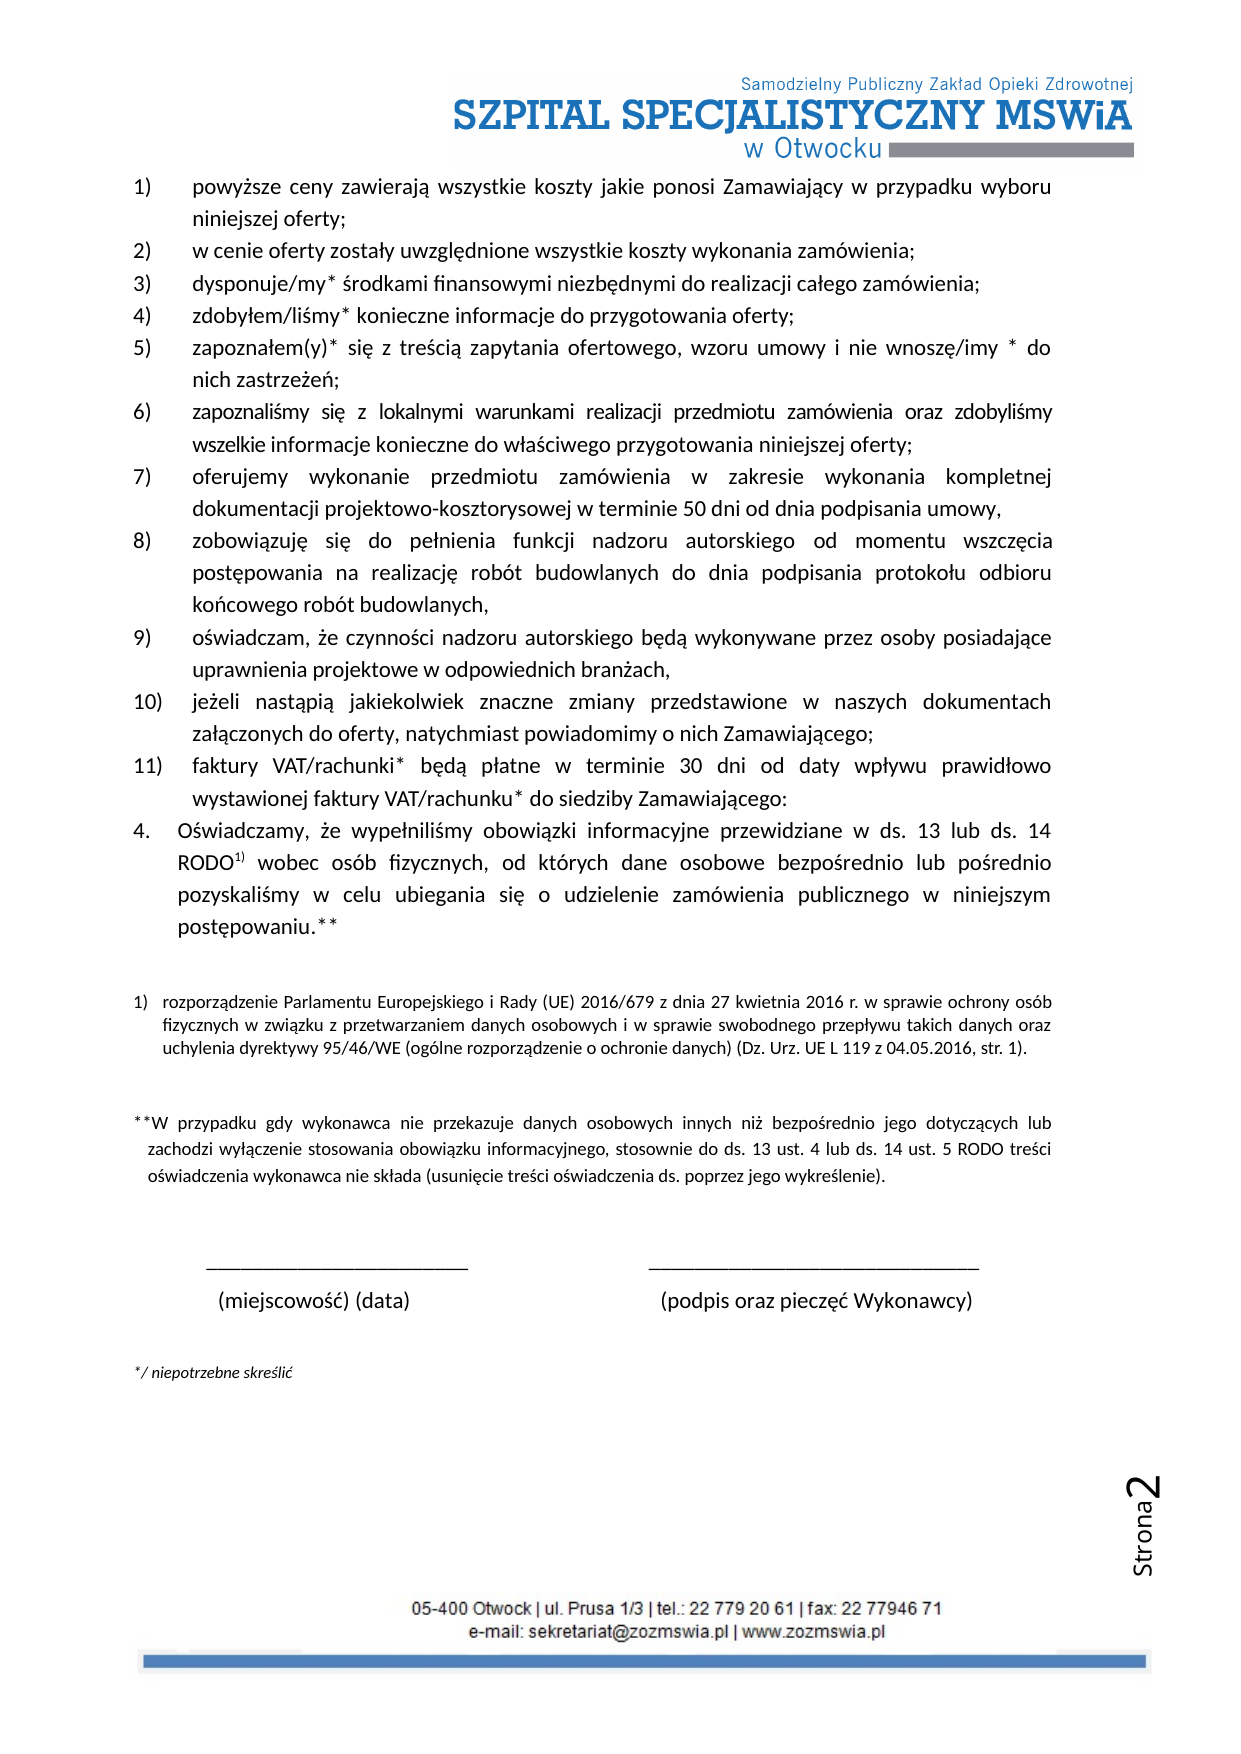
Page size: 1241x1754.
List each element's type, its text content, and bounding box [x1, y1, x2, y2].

text (miejscowość) (data) (podpis oraz pieczęć Wykonawcy) [133, 1287, 1053, 1315]
list zdobyłem/liśmy* konieczne informacje do przygotowania oferty; [133, 301, 1053, 329]
list zapoznałem(y)* się z treścią zapytania ofertowego, wzoru umowy i nie wnoszę/imy * do nich zastrzeżeń; [133, 333, 1053, 393]
list zobowiązuję się do pełnienia funkcji nadzoru autorskiego od momentu wszczęcia postępowania na realizację robót budowlanych do dnia podpisania protokołu odbioru końcowego robót budowlanych, [133, 526, 1053, 619]
list powyższe ceny zawierają wszystkie koszty jakie ponosi Zamawiający w przypadku wyboru niniejszej oferty; [133, 172, 1053, 232]
picture [454, 73, 1143, 173]
text */ niepotrzebne skreślić [133, 1363, 1053, 1383]
list w cenie oferty zostały uwzględnione wszystkie koszty wykonania zamówienia; [133, 237, 1053, 264]
list jeżeli nastąpią jakiekolwiek znaczne zmiany przedstawione w naszych dokumentach załączonych do oferty, natychmiast powiadomimy o nich Zamawiającego; [133, 687, 1053, 747]
list oświadczam, że czynności nadzoru autorskiego będą wykonywane przez osoby posiadające uprawnienia projektowe w odpowiednich branżach, [133, 623, 1053, 683]
list dysponuje/my* środkami finansowymi niezbędnymi do realizacji całego zamówienia; [133, 269, 1053, 297]
list oferujemy wykonanie przedmiotu zamówienia w zakresie wykonania kompletnej dokumentacji projektowo-kosztorysowej w terminie 50 dni od dnia podpisania umowy, [133, 462, 1053, 522]
text _______________________ _____________________________ [133, 1245, 1053, 1273]
picture [132, 1592, 1152, 1681]
list faktury VAT/rachunki* będą płatne w terminie 30 dni od daty wpływu prawidłowo wystawionej faktury VAT/rachunku* do siedziby Zamawiającego: [133, 752, 1053, 812]
list rozporządzenie Parlamentu Europejskiego i Rady (UE) 2016/679 z dnia 27 kwietnia 2016 r. w sprawie ochrony osób fizycznych w związku z przetwarzaniem danych osobowych i w sprawie swobodnego przepływu takich danych oraz uchylenia dyrektywy 95/46/WE (ogólne rozporządzenie o ochronie danych) (Dz. Urz. UE L 119 z 04.05.2016, str. 1). [133, 990, 1053, 1059]
list Oświadczamy, że wypełniliśmy obowiązki informacyjne przewidziane w ds. 13 lub ds. 14 RODO1) wobec osób fizycznych, od których dane osobowe bezpośrednio lub pośrednio pozyskaliśmy w celu ubiegania się o udzielenie zamówienia publicznego w niniejszym postępowaniu.** [133, 816, 1053, 941]
list zapoznaliśmy się z lokalnymi warunkami realizacji przedmiotu zamówienia oraz zdobyliśmy wszelkie informacje konieczne do właściwego przygotowania niniejszej oferty; [133, 397, 1053, 458]
text **W przypadku gdy wykonawca nie przekazuje danych osobowych innych niż bezpośrednio jego dotyczących lub zachodzi wyłączenie stosowania obowiązku informacyjnego, stosownie do ds. 13 ust. 4 lub ds. 14 ust. 5 RODO treści oświadczenia wykonawca nie składa (usunięcie treści oświadczenia ds. poprzez jego wykreślenie). [133, 1111, 1053, 1187]
